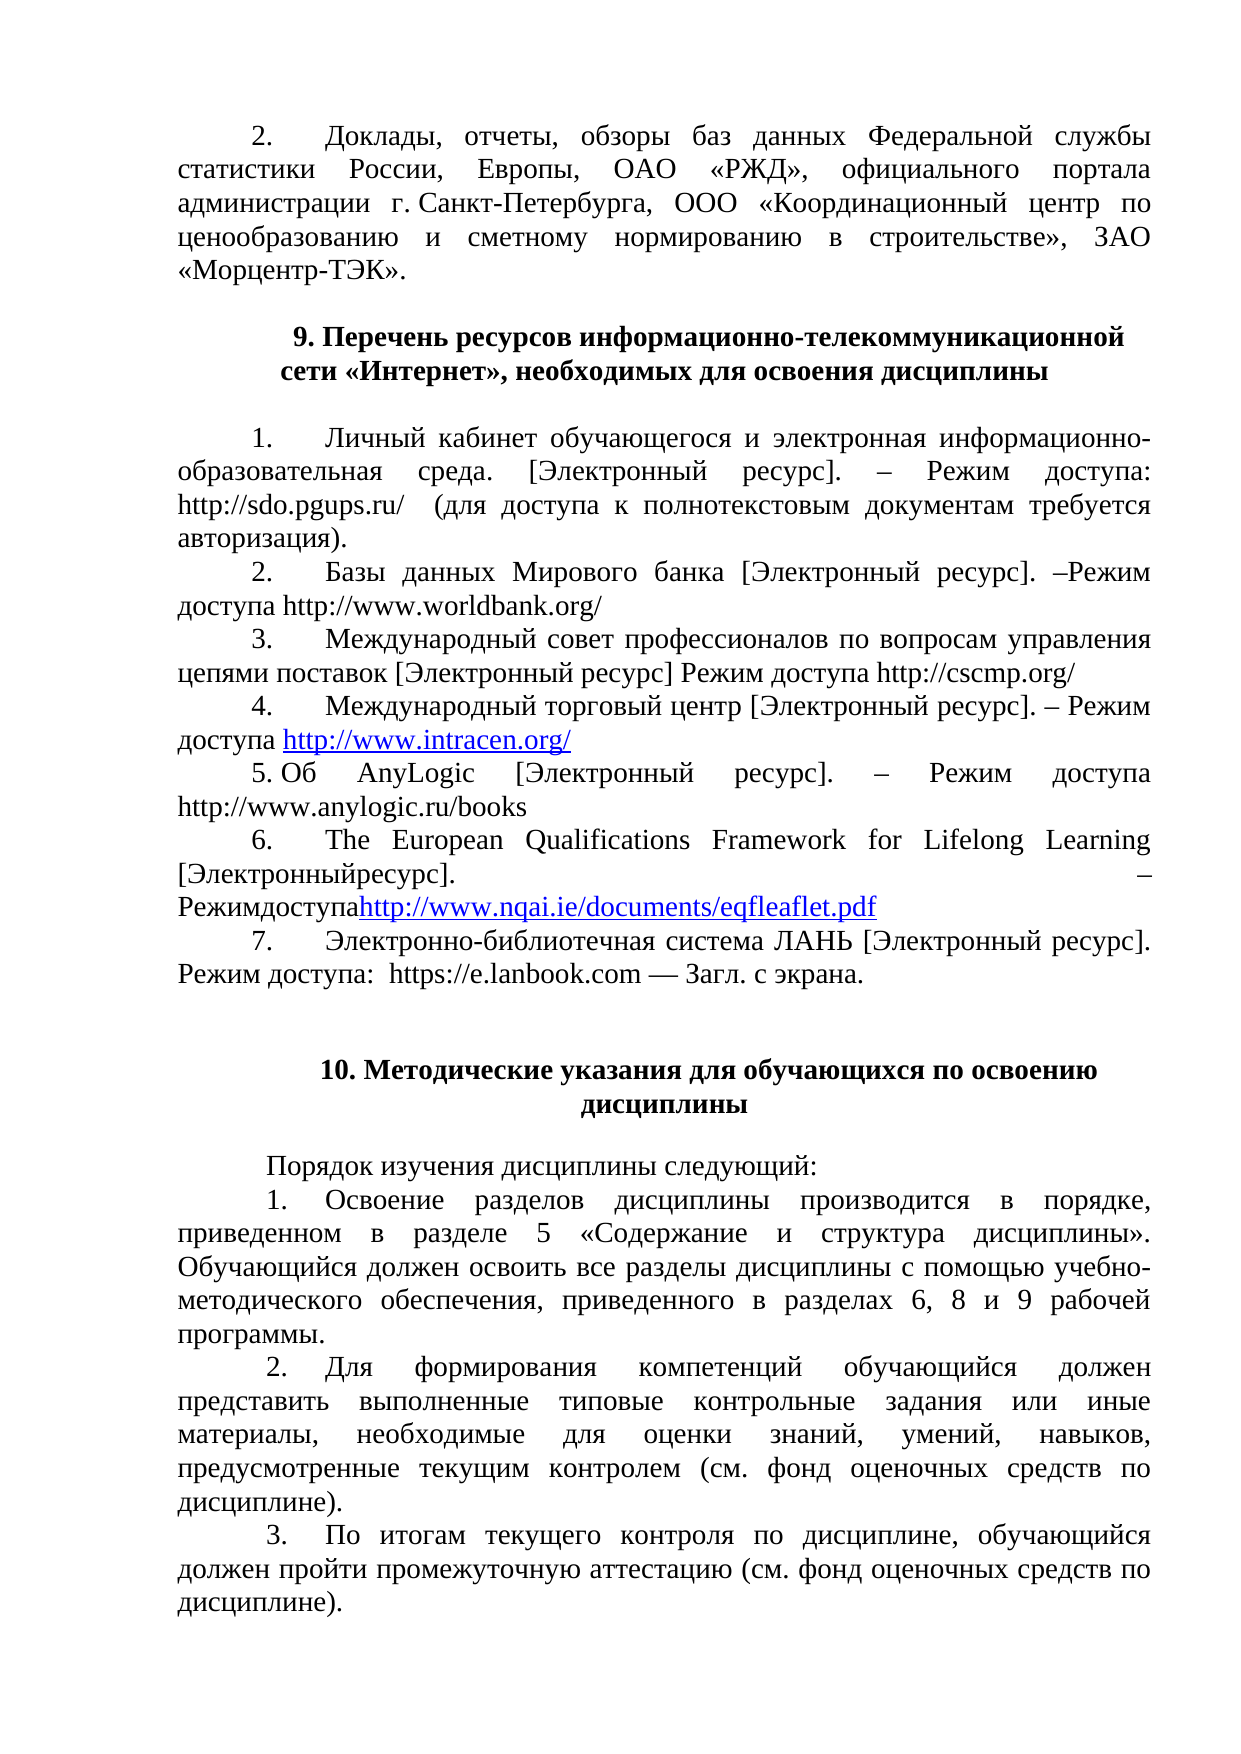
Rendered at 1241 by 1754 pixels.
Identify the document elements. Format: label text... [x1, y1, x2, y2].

list Международный совет профессионалов по вопросам управления цепями поставок [Электронный ресурс] Режим доступа http://cscmp.org/ [177, 621, 1152, 688]
text Порядок изучения дисциплины следующий: [177, 1148, 1152, 1182]
list Об AnyLogic [Электронный ресурс]. – Режим доступа http://www.anylogic.ru/books [177, 755, 1152, 822]
text 10. Методические указания для обучающихся по освоению дисциплины [177, 1052, 1152, 1119]
list The European Qualifications Framework for Lifelong Learning [Электронныйресурс]. – Режимдоступаhttp://www.nqai.ie/documents/eqfleaflet.pdf [177, 822, 1152, 923]
list Личный кабинет обучающегося и электронная информационно-образовательная среда. [Электронный ресурс]. – Режим доступа: http://sdo.pgups.ru/ (для доступа к полнотекстовым документам требуется авторизация). [177, 420, 1152, 554]
list Для формирования компетенций обучающийся должен представить выполненные типовые контрольные задания или иные материалы, необходимые для оценки знаний, умений, навыков, предусмотренные текущим контролем (см. фонд оценочных средств по дисциплине). [177, 1349, 1152, 1517]
list Освоение разделов дисциплины производится в порядке, приведенном в разделе 5 «Содержание и структура дисциплины». Обучающийся должен освоить все разделы дисциплины с помощью учебно-методического обеспечения, приведенного в разделах 6, 8 и 9 рабочей программы. [177, 1182, 1152, 1349]
list По итогам текущего контроля по дисциплине, обучающийся должен пройти промежуточную аттестацию (см. фонд оценочных средств по дисциплине). [177, 1517, 1152, 1618]
text 9. Перечень ресурсов информационно-телекоммуникационной сети «Интернет», необходимых для освоения дисциплины [177, 319, 1152, 386]
list Электронно-библиотечная система ЛАНЬ [Электронный ресурс]. Режим доступа: https://e.lanbook.com — Загл. с экрана. [177, 923, 1152, 990]
list Доклады, отчеты, обзоры баз данных Федеральной службы статистики России, Европы, OAO «РЖД», официального портала администрации г. Санкт-Петербурга, ООО «Координационный центр по ценообразованию и сметному нормированию в строительстве», ЗАО «Морцентр-ТЭК». [177, 118, 1152, 286]
list Базы данных Мирового банка [Электронный ресурс]. –Режим доступа http://www.worldbank.org/ [177, 554, 1152, 621]
list Международный торговый центр [Электронный ресурс]. – Режим доступа http://www.intracen.org/ [177, 688, 1152, 755]
